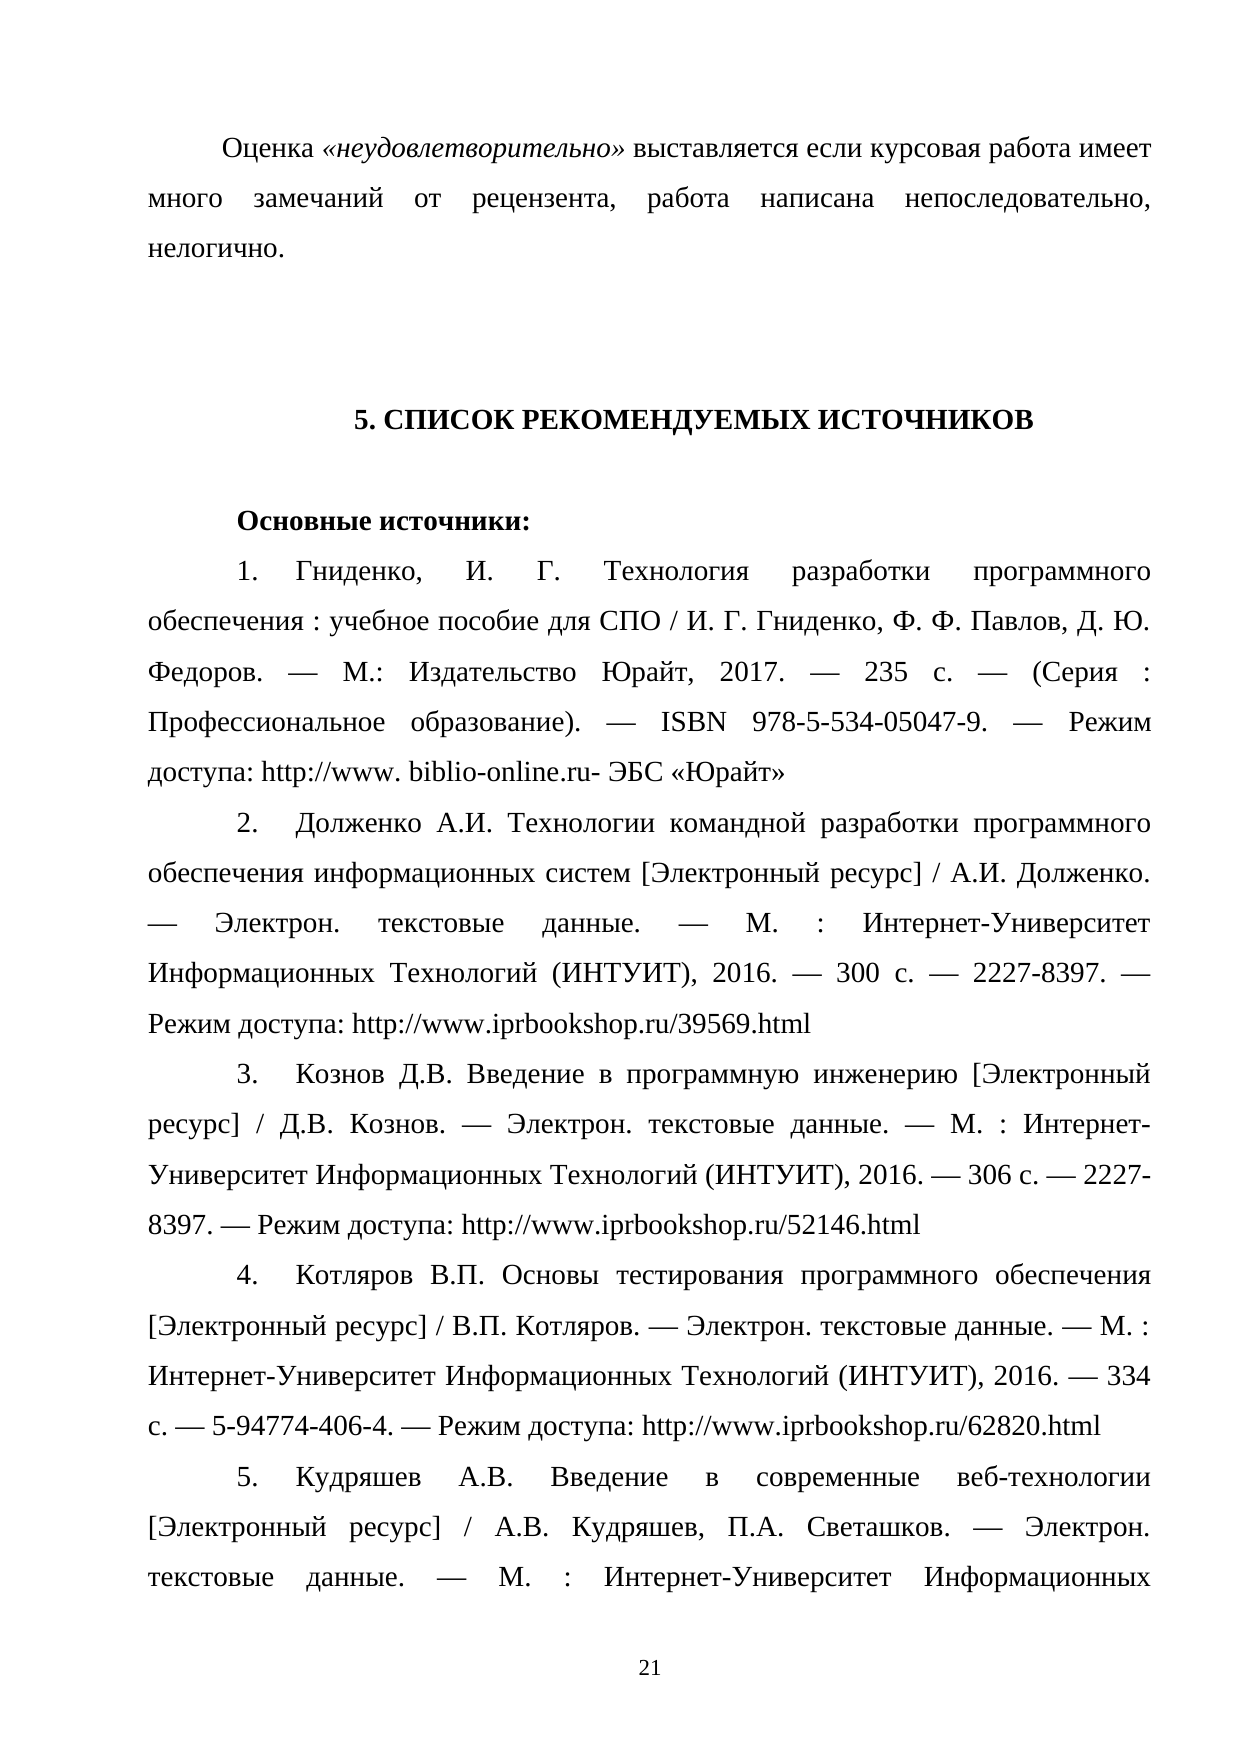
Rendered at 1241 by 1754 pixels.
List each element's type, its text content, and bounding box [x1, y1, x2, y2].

subtitle 5. СПИСОК РЕКОМЕНДУЕМЫХ ИСТОЧНИКОВ [148, 402, 1152, 436]
list Котляров В.П. Основы тестирования программного обеспечения [Электронный ресурс] / В.П. Котляров. — Электрон. текстовые данные. — М. : Интернет-Университет Информационных Технологий (ИНТУИТ), 2016. — 334 c. — 5-94774-406-4. — Режим доступа: http://www.iprbookshop.ru/62820.html [148, 1257, 1152, 1442]
text Основные источники: [148, 503, 1152, 536]
list Гниденко, И. Г. Технология разработки программного обеспечения : учебное пособие для СПО / И. Г. Гниденко, Ф. Ф. Павлов, Д. Ю. Федоров. — М.: Издательство Юрайт, 2017. — 235 с. — (Серия : Профессиональное образование). — ISBN 978-5-534-05047-9. — Режим доступа: http://www. biblio-online.ru- ЭБС «Юрайт» [148, 553, 1152, 788]
list Долженко А.И. Технологии командной разработки программного обеспечения информационных систем [Электронный ресурс] / А.И. Долженко. — Электрон. текстовые данные. — М. : Интернет-Университет Информационных Технологий (ИНТУИТ), 2016. — 300 c. — 2227-8397. — Режим доступа: http://www.iprbookshop.ru/39569.html [148, 805, 1152, 1039]
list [148, 1459, 1152, 1593]
list Кознов Д.В. Введение в программную инженерию [Электронный ресурс] / Д.В. Кознов. — Электрон. текстовые данные. — М. : Интернет-Университет Информационных Технологий (ИНТУИТ), 2016. — 306 c. — 2227-8397. — Режим доступа: http://www.iprbookshop.ru/52146.html [148, 1056, 1152, 1241]
text Оценка «неудовлетворительно» выставляется если курсовая работа имеет много замечаний от рецензента, работа написана непоследовательно, нелогично. [148, 130, 1152, 264]
